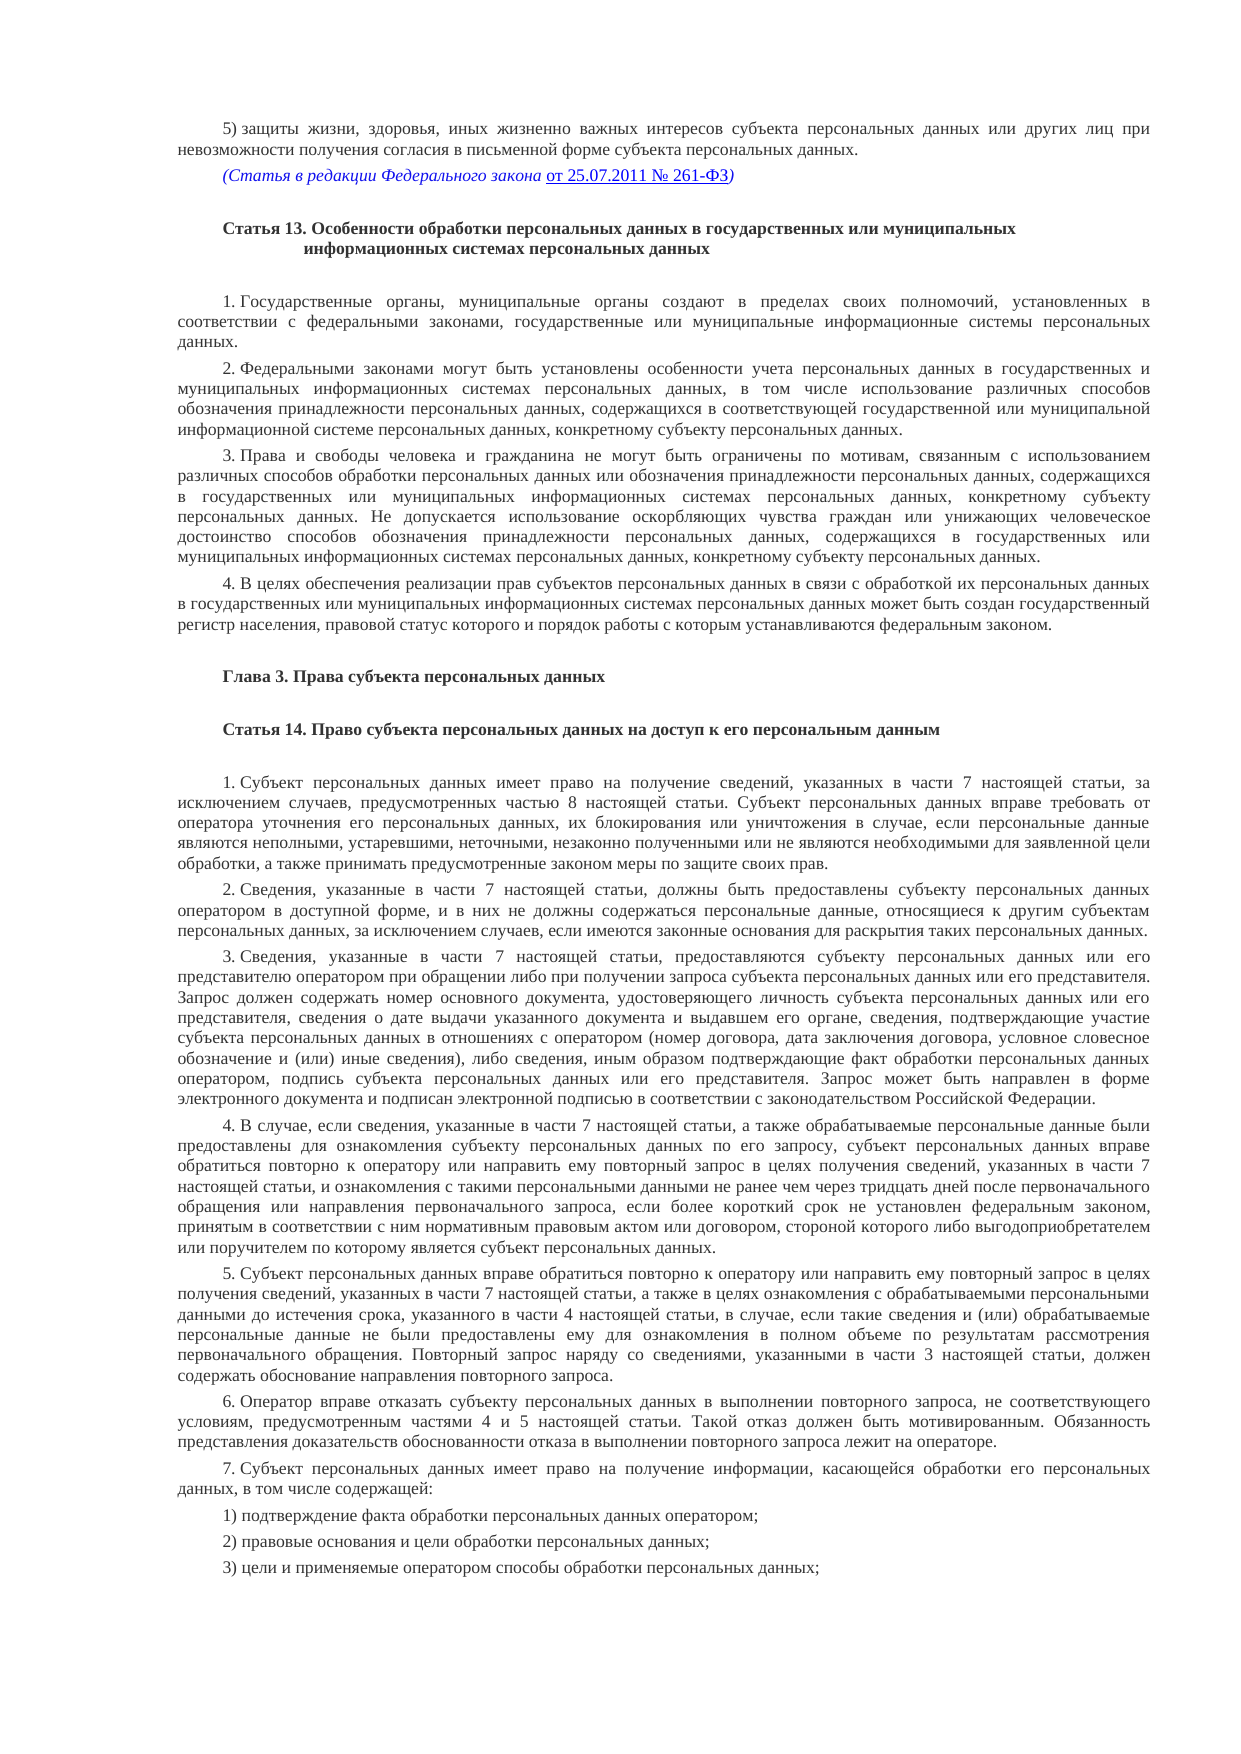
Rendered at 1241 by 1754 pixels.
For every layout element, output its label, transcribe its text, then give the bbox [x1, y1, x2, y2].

text 4. В целях обеспечения реализации прав субъектов персональных данных в связи с обработкой их персональных данных в государственных или муниципальных информационных системах персональных данных может быть создан государственный регистр населения, правовой статус которого и порядок работы с которым устанавливаются федеральным законом. [177, 573, 1152, 634]
text 3. Сведения, указанные в части 7 настоящей статьи, предоставляются субъекту персональных данных или его представителю оператором при обращении либо при получении запроса субъекта персональных данных или его представителя. Запрос должен содержать номер основного документа, удостоверяющего личность субъекта персональных данных или его представителя, сведения о дате выдачи указанного документа и выдавшем его органе, сведения, подтверждающие участие субъекта персональных данных в отношениях с оператором (номер договора, дата заключения договора, условное словесное обозначение и (или) иные сведения), либо сведения, иным образом подтверждающие факт обработки персональных данных оператором, подпись субъекта персональных данных или его представителя. Запрос может быть направлен в форме электронного документа и подписан электронной подписью в соответствии с законодательством Российской Федерации. [177, 946, 1152, 1108]
text 2. Федеральными законами могут быть установлены особенности учета персональных данных в государственных и муниципальных информационных системах персональных данных, в том числе использование различных способов обозначения принадлежности персональных данных, содержащихся в соответствующей государственной или муниципальной информационной системе персональных данных, конкретному субъекту персональных данных. [177, 357, 1152, 439]
text 1) подтверждение факта обработки персональных данных оператором; [177, 1504, 1152, 1525]
text 1. Субъект персональных данных имеет право на получение сведений, указанных в части 7 настоящей статьи, за исключением случаев, предусмотренных частью 8 настоящей статьи. Субъект персональных данных вправе требовать от оператора уточнения его персональных данных, их блокирования или уничтожения в случае, если персональные данные являются неполными, устаревшими, неточными, незаконно полученными или не являются необходимыми для заявленной цели обработки, а также принимать предусмотренные законом меры по защите своих прав. [177, 771, 1152, 873]
text Статья 14. Право субъекта персональных данных на доступ к его персональным данным [222, 719, 1152, 739]
text 6. Оператор вправе отказать субъекту персональных данных в выполнении повторного запроса, не соответствующего условиям, предусмотренным частями 4 и 5 настоящей статьи. Такой отказ должен быть мотивированным. Обязанность представления доказательств обоснованности отказа в выполнении повторного запроса лежит на операторе. [177, 1391, 1152, 1452]
text 5) защиты жизни, здоровья, иных жизненно важных интересов субъекта персональных данных или других лиц при невозможности получения согласия в письменной форме субъекта персональных данных. [177, 118, 1152, 159]
text 7. Субъект персональных данных имеет право на получение информации, касающейся обработки его персональных данных, в том числе содержащей: [177, 1458, 1152, 1498]
text 2. Сведения, указанные в части 7 настоящей статьи, должны быть предоставлены субъекту персональных данных оператором в доступной форме, и в них не должны содержаться персональные данные, относящиеся к другим субъектам персональных данных, за исключением случаев, если имеются законные основания для раскрытия таких персональных данных. [177, 879, 1152, 940]
text Статья 13. Особенности обработки персональных данных в государственных или муниципальных информационных системах персональных данных [222, 217, 1152, 258]
text 4. В случае, если сведения, указанные в части 7 настоящей статьи, а также обрабатываемые персональные данные были предоставлены для ознакомления субъекту персональных данных по его запросу, субъект персональных данных вправе обратиться повторно к оператору или направить ему повторный запрос в целях получения сведений, указанных в части 7 настоящей статьи, и ознакомления с такими персональными данными не ранее чем через тридцать дней после первоначального обращения или направления первоначального запроса, если более короткий срок не установлен федеральным законом, принятым в соответствии с ним нормативным правовым актом или договором, стороной которого либо выгодоприобретателем или поручителем по которому является субъект персональных данных. [177, 1114, 1152, 1257]
text Глава 3. Права субъекта персональных данных [222, 666, 1152, 686]
text 3. Права и свободы человека и гражданина не могут быть ограничены по мотивам, связанным с использованием различных способов обработки персональных данных или обозначения принадлежности персональных данных, содержащихся в государственных или муниципальных информационных системах персональных данных, конкретному субъекту персональных данных. Не допускается использование оскорбляющих чувства граждан или унижающих человеческое достоинство способов обозначения принадлежности персональных данных, содержащихся в государственных или муниципальных информационных системах персональных данных, конкретному субъекту персональных данных. [177, 445, 1152, 567]
text 3) цели и применяемые оператором способы обработки персональных данных; [177, 1557, 1152, 1577]
text (Статья в редакции Федерального закона от 25.07.2011 № 261-ФЗ) [177, 165, 1152, 185]
text 1. Государственные органы, муниципальные органы создают в пределах своих полномочий, установленных в соответствии с федеральными законами, государственные или муниципальные информационные системы персональных данных. [177, 291, 1152, 351]
text 5. Субъект персональных данных вправе обратиться повторно к оператору или направить ему повторный запрос в целях получения сведений, указанных в части 7 настоящей статьи, а также в целях ознакомления с обрабатываемыми персональными данными до истечения срока, указанного в части 4 настоящей статьи, в случае, если такие сведения и (или) обрабатываемые персональные данные не были предоставлены ему для ознакомления в полном объеме по результатам рассмотрения первоначального обращения. Повторный запрос наряду со сведениями, указанными в части 3 настоящей статьи, должен содержать обоснование направления повторного запроса. [177, 1263, 1152, 1385]
text 2) правовые основания и цели обработки персональных данных; [177, 1531, 1152, 1551]
